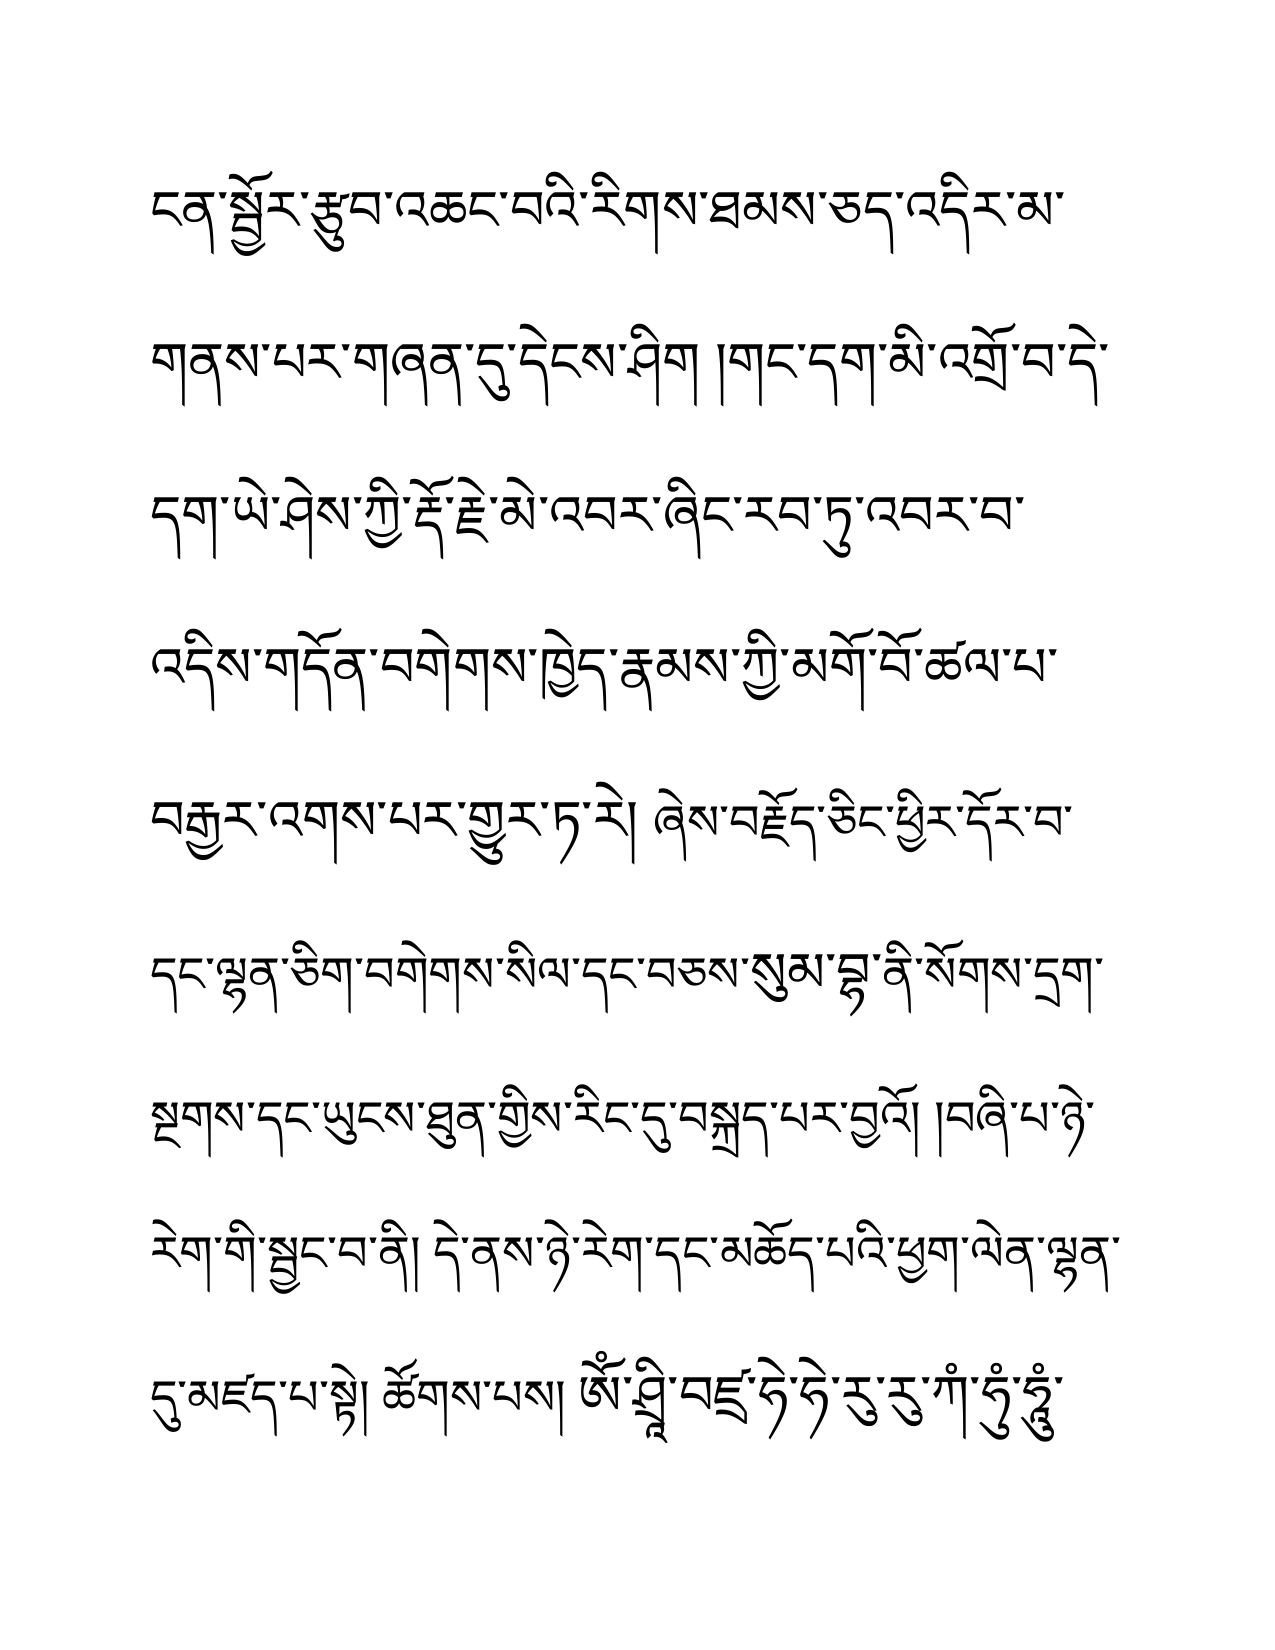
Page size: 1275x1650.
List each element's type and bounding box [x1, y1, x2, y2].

text [150, 150, 1125, 1487]
